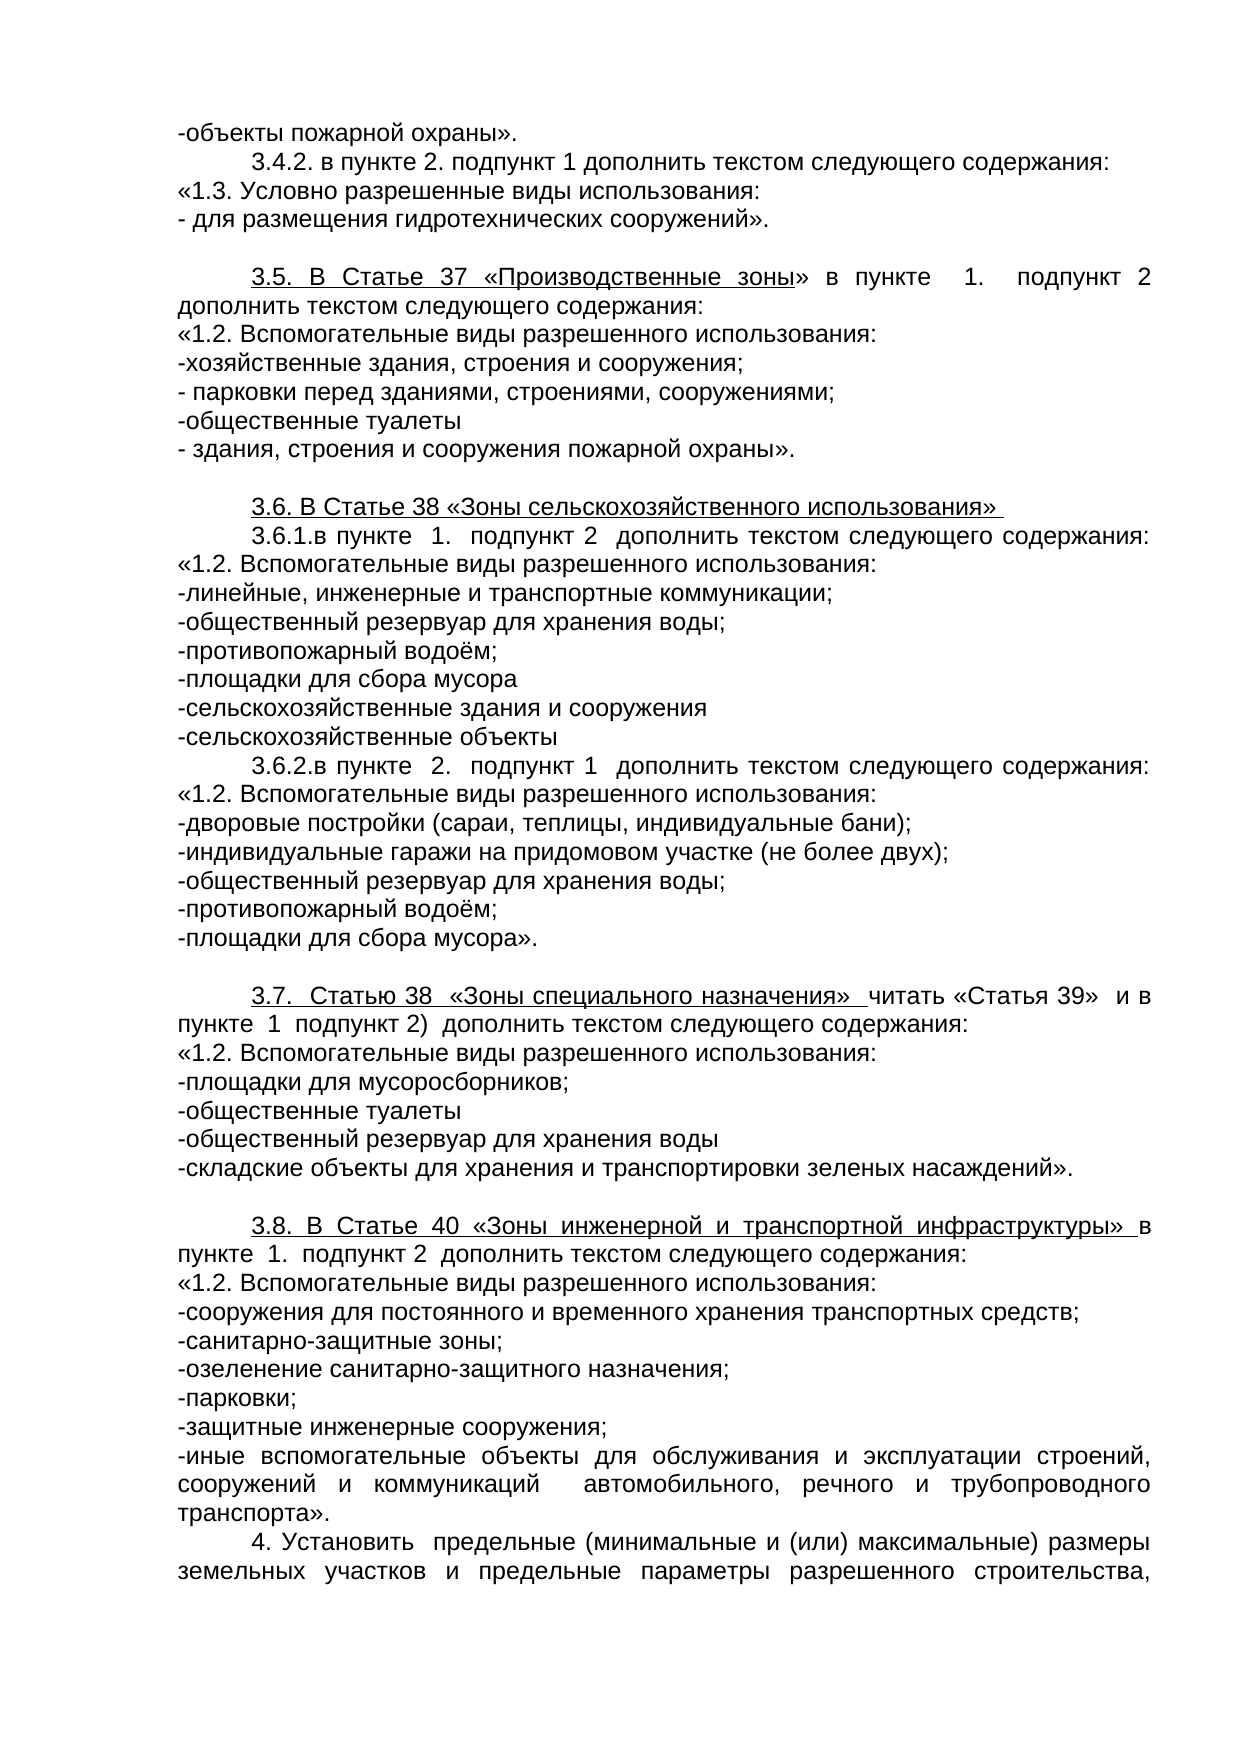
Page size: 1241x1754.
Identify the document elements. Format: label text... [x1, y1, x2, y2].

text «1.2. Вспомогательные виды разрешенного использования: [177, 1038, 1152, 1067]
text -индивидуальные гаражи на придомовом участке (не более двух); [177, 837, 1152, 866]
text -складские объекты для хранения и транспортировки зеленых насаждений». [177, 1153, 1152, 1182]
text -противопожарный водоём; [177, 636, 1152, 664]
text -сооружения для постоянного и временного хранения транспортных средств; [177, 1297, 1152, 1326]
text -общественный резервуар для хранения воды [177, 1124, 1152, 1153]
text 3.7. Статью 38 «Зоны специального назначения» читать «Статья 39» и в пункте 1 подпункт 2) дополнить текстом следующего содержания: [177, 981, 1152, 1038]
text - парковки перед зданиями, строениями, сооружениями; [177, 377, 1152, 406]
text -иные вспомогательные объекты для обслуживания и эксплуатации строений, сооружений и коммуникаций автомобильного, речного и трубопроводного транспорта». [177, 1441, 1152, 1527]
text -общественные туалеты [177, 1096, 1152, 1124]
text -сельскохозяйственные объекты [177, 722, 1152, 751]
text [177, 1527, 1152, 1584]
text -хозяйственные здания, строения и сооружения; [177, 348, 1152, 377]
text -сельскохозяйственные здания и сооружения [177, 693, 1152, 722]
text -объекты пожарной охраны». [177, 118, 1152, 147]
text «1.3. Условно разрешенные виды использования: [177, 176, 1152, 204]
text -линейные, инженерные и транспортные коммуникации; [177, 578, 1152, 607]
text -дворовые постройки (сараи, теплицы, индивидуальные бани); [177, 808, 1152, 837]
text -защитные инженерные сооружения; [177, 1412, 1152, 1441]
text -общественные туалеты [177, 406, 1152, 434]
text -санитарно-защитные зоны; [177, 1326, 1152, 1354]
text -площадки для сбора мусора». [177, 923, 1152, 952]
text «1.2. Вспомогательные виды разрешенного использования: [177, 319, 1152, 348]
text -противопожарный водоём; [177, 894, 1152, 923]
text 3.5. В Статье 37 «Производственные зоны» в пункте 1. подпункт 2 дополнить текстом следующего содержания: [177, 262, 1152, 319]
text - здания, строения и сооружения пожарной охраны». [177, 434, 1152, 463]
text 3.4.2. в пункте 2. подпункт 1 дополнить текстом следующего содержания: [177, 147, 1152, 176]
text -общественный резервуар для хранения воды; [177, 607, 1152, 636]
text 3.6.1.в пункте 1. подпункт 2 дополнить текстом следующего содержания: «1.2. Вспомогательные виды разрешенного использования: [177, 521, 1152, 578]
text 3.8. В Статье 40 «Зоны инженерной и транспортной инфраструктуры» в пункте 1. подпункт 2 дополнить текстом следующего содержания: [177, 1211, 1152, 1268]
text «1.2. Вспомогательные виды разрешенного использования: [177, 1268, 1152, 1297]
text -озеленение санитарно-защитного назначения; [177, 1354, 1152, 1383]
text -парковки; [177, 1383, 1152, 1412]
text 3.6. В Статье 38 «Зоны сельскохозяйственного использования» [177, 492, 1152, 521]
text -общественный резервуар для хранения воды; [177, 866, 1152, 894]
text -площадки для сбора мусора [177, 664, 1152, 693]
text -площадки для мусоросборников; [177, 1067, 1152, 1096]
text 3.6.2.в пункте 2. подпункт 1 дополнить текстом следующего содержания: «1.2. Вспомогательные виды разрешенного использования: [177, 751, 1152, 808]
text - для размещения гидротехнических сооружений». [177, 204, 1152, 233]
